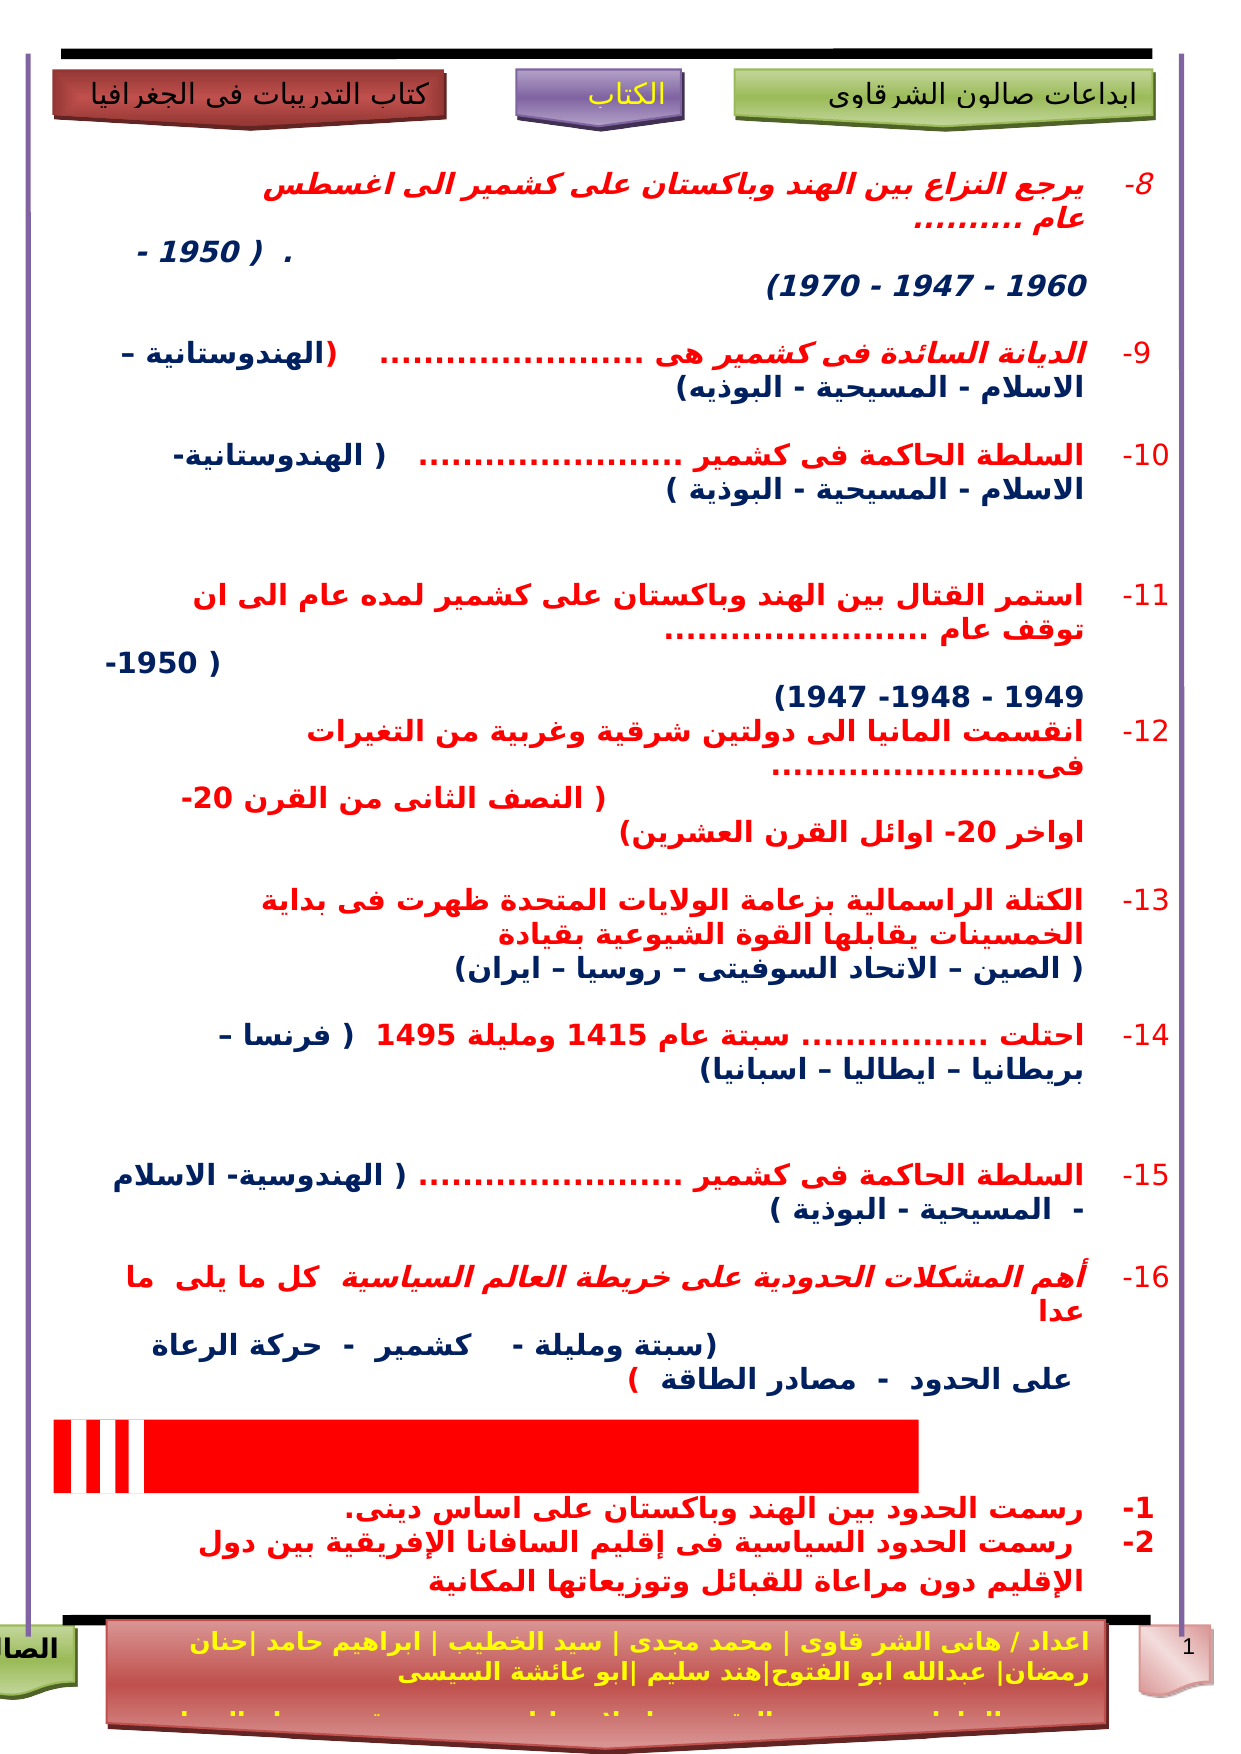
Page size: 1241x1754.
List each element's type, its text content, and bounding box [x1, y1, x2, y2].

text ( النصف الثانى من القرن 20- اواخر 20- اوائل القرن العشرين) [103, 782, 1085, 850]
list استمر القتال بين الهند وباكستان على كشمير لمده عام الى ان توقف عام ........................ [103, 578, 1122, 646]
list رسمت الحدود بين الهند وباكستان على اساس دينى. [103, 1491, 1122, 1525]
text (سبتة ومليلة - كشمير - حركة الرعاة على الحدود - مصادر الطاقة ) [103, 1328, 1073, 1396]
text ( 1950- 1949 - 1948- 1947) [103, 646, 1085, 714]
list السلطة الحاكمة فى كشمير ........................ ( الهندوسية- الاسلام - المسيحية - البوذية ) [103, 1159, 1122, 1227]
list رسمت الحدود السياسية فى إقليم السافانا الإفريقية بين دول الإقليم دون مراعاة للقبائل وتوزيعاتها المكانية [103, 1525, 1122, 1598]
list احتلت ................. سبتة عام 1415 ومليلة 1495 ( فرنسا – بريطانيا – ايطاليا – اسبانيا) [103, 1019, 1122, 1087]
list الديانة السائدة فى كشمير هى ........................ (الهندوستانية – الاسلام - المسيحية - البوذيه) [103, 337, 1122, 404]
list الكتلة الراسمالية بزعامة الولايات المتحدة ظهرت فى بداية الخمسينات يقابلها القوة الشيوعية بقيادة ( الصين – الاتحاد السوفيتى – روسيا – ايران) [103, 883, 1122, 985]
list يرجع النزاع بين الهند وباكستان على كشمير الى اغسطس عام .......... [103, 167, 1122, 235]
list انقسمت المانيا الى دولتين شرقية وغربية من التغيرات فى........................ [103, 714, 1122, 782]
text . ( 1950 - 1960 - 1947 - 1970) [103, 235, 1085, 303]
list السلطة الحاكمة فى كشمير ........................ ( الهندوستانية- الاسلام - المسيحية - البوذية ) [103, 438, 1122, 506]
list أهم المشكلات الحدودية على خريطة العالم السياسية كل ما يلى ما عدا [103, 1260, 1122, 1328]
